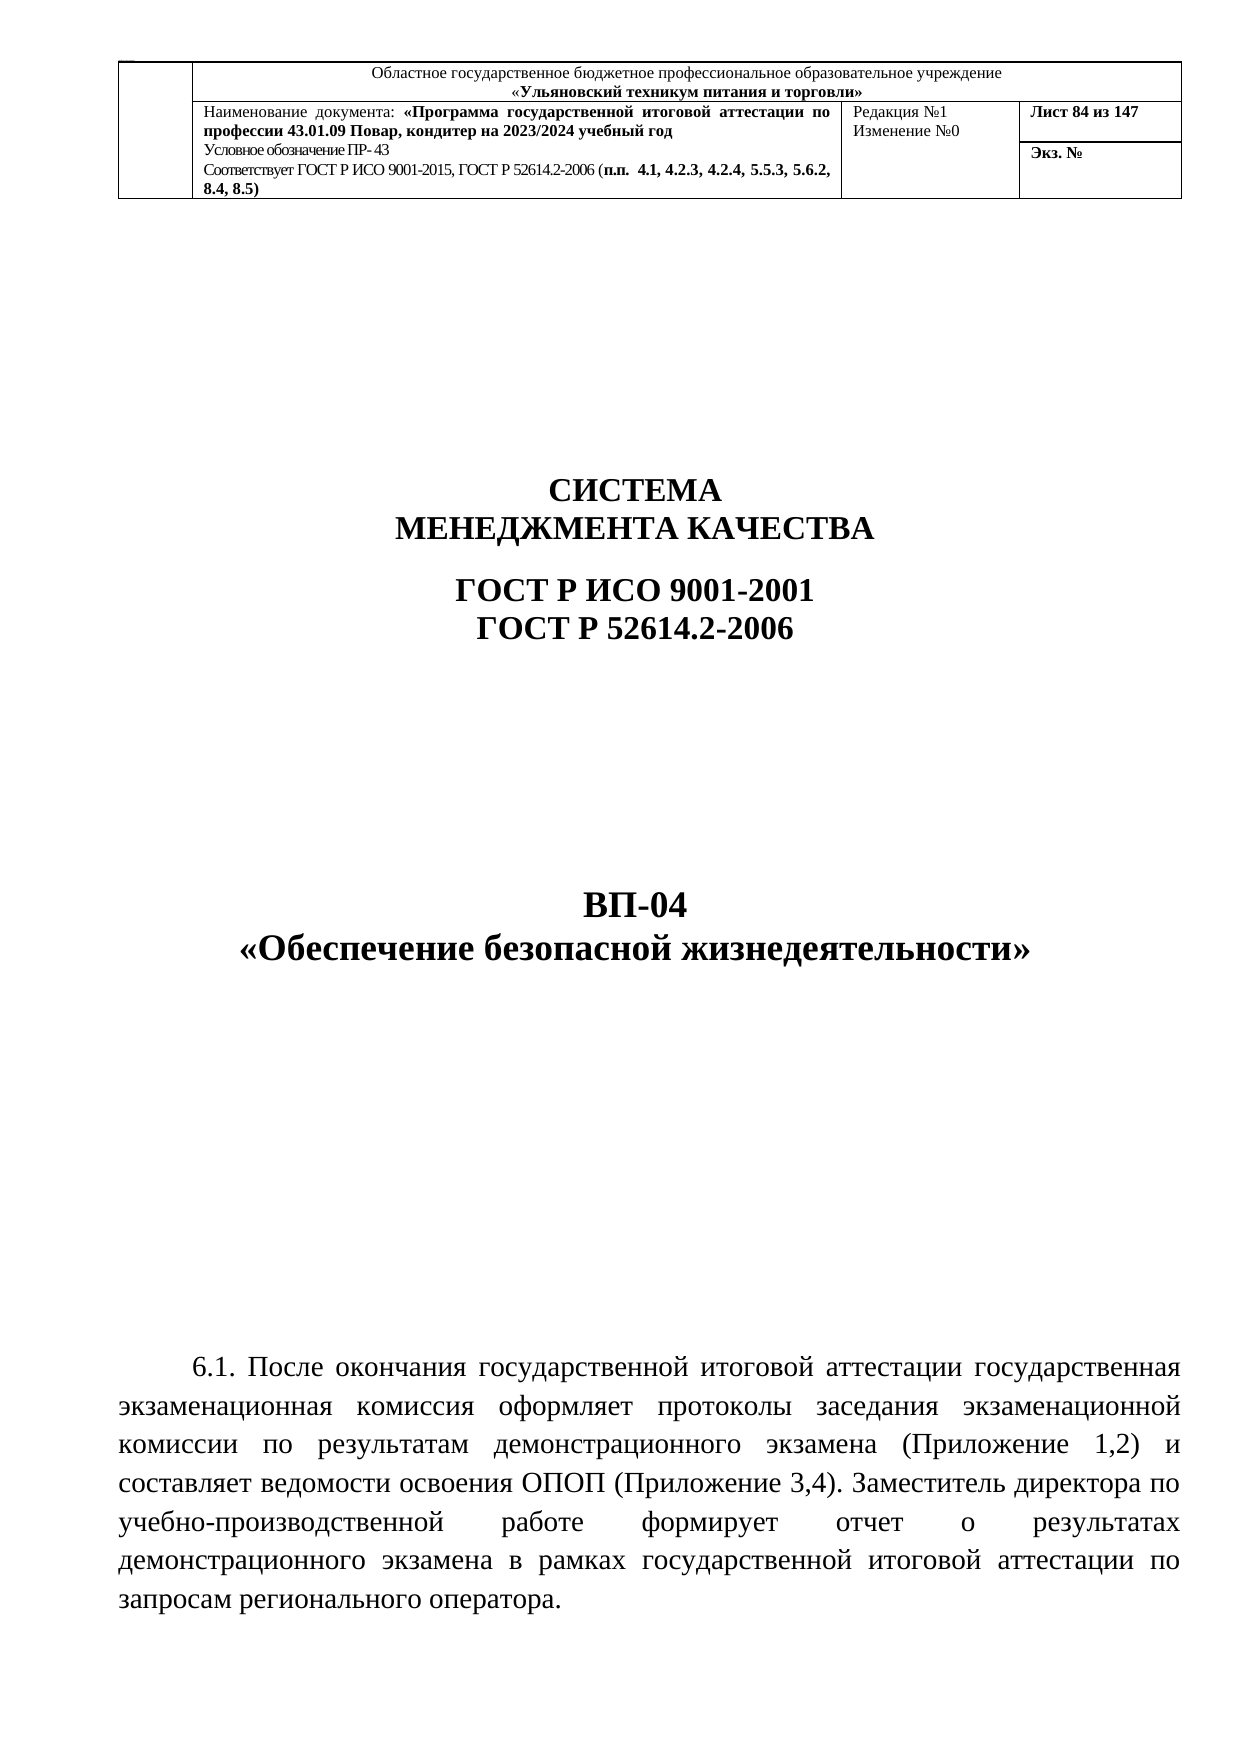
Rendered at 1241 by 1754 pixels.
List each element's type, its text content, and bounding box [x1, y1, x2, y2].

text 6.1. После окончания государственной итоговой аттестации государственная экзаменационная комиссия оформляет протоколы заседания экзаменационной комиссии по результатам демонстрационного экзамена (Приложение 1,2) и составляет ведомости освоения ОПОП (Приложение 3,4). Заместитель директора по учебно-производственной работе формирует отчет о результатах демонстрационного экзамена в рамках государственной итоговой аттестации по запросам регионального оператора. [118, 1349, 1181, 1614]
